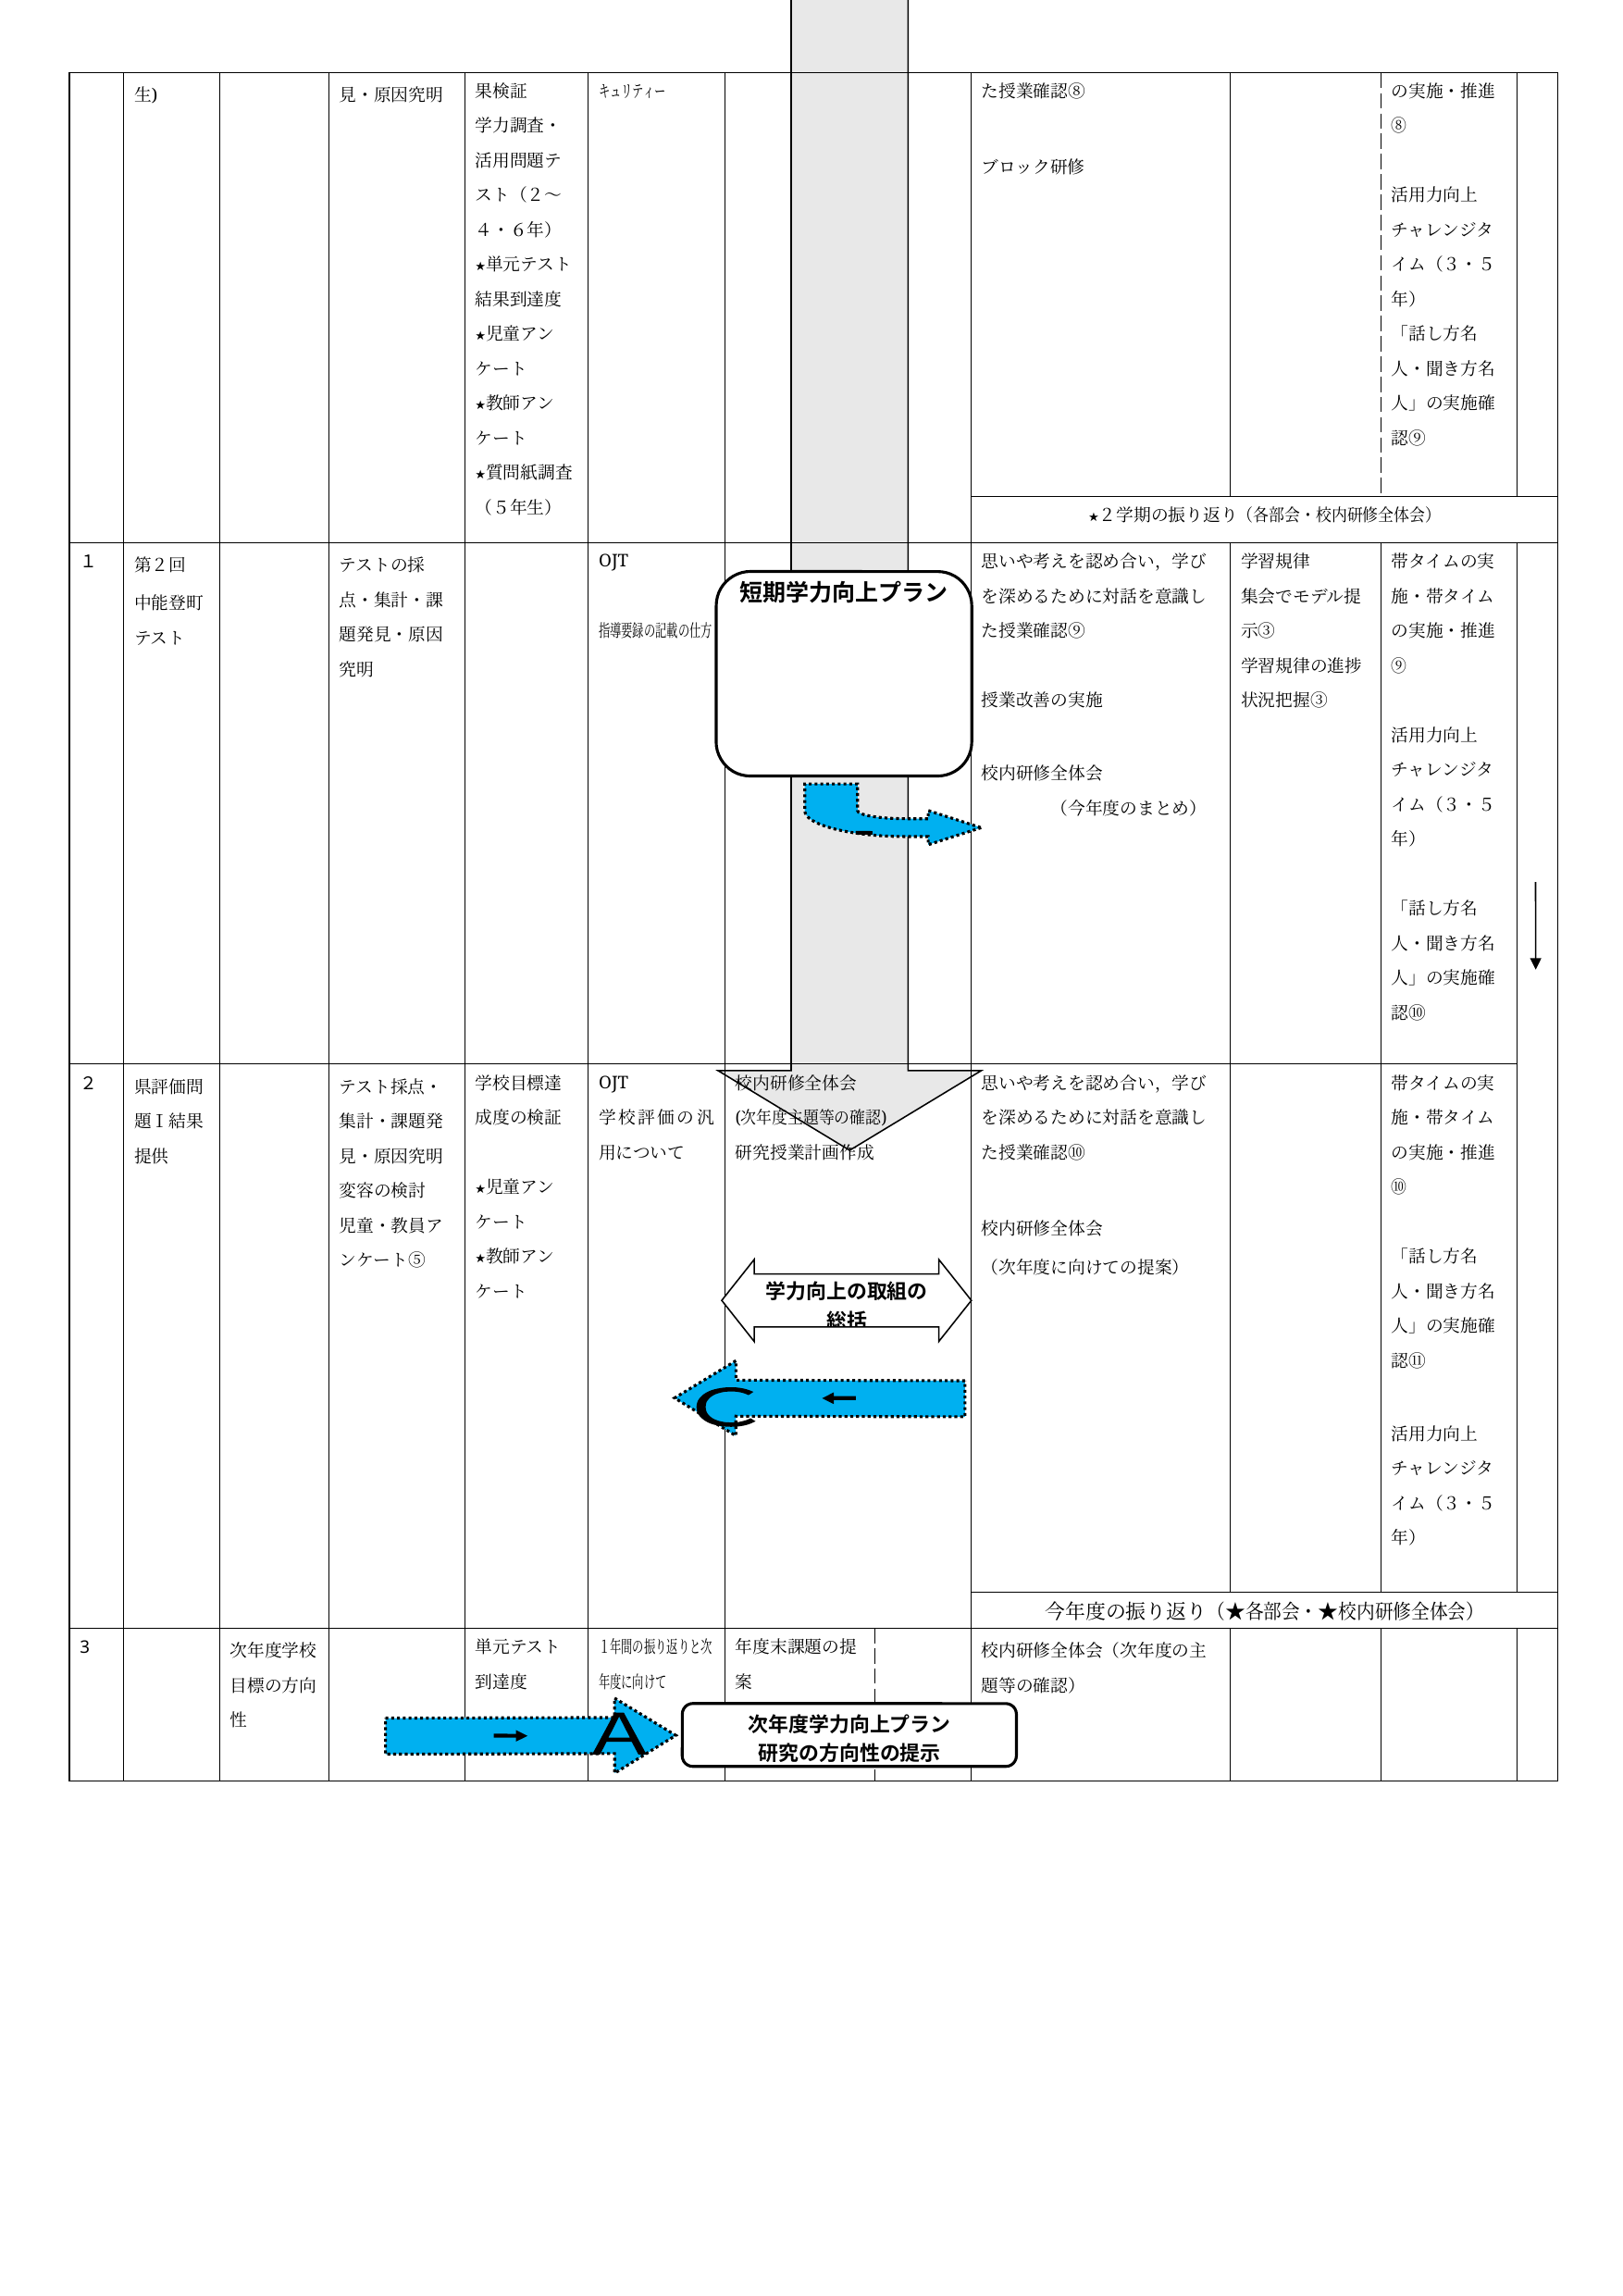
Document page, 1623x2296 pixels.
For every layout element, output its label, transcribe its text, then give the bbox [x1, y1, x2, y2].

table_cell [725, 758, 971, 1063]
table_cell 校内研修全体会（次年度の主題等の確認） [972, 1629, 1230, 1781]
table_cell 帯タイムの実施・帯タイムの実施・推進⑨ 活用力向上チャレンジタイム（３・５年） 「話し方名人・聞き方名人」の実施確認⑩ [1381, 543, 1517, 1063]
table_cell ２ [70, 1064, 123, 1628]
table_cell [1518, 543, 1557, 1592]
table_cell [465, 543, 588, 1063]
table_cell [465, 73, 588, 542]
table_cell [1381, 73, 1517, 496]
table_cell ★２学期の振り返り（各部会・校内研修全体会） [972, 497, 1557, 542]
table_cell [725, 543, 971, 590]
table_cell 県評価問題Ⅰ結果提供 [124, 1064, 219, 1628]
table_cell OJT 学校評価の汎用について [588, 1064, 725, 1628]
table_cell テスト採点・集計・課題発見・原因究明 [329, 73, 465, 542]
table_cell 今年度の振り返り（★各部会・★校内研修全体会） [972, 1593, 1557, 1628]
table_cell 学校目標達成度の検証 ★児童アンケート ★教師アンケート [465, 1064, 588, 1628]
table_cell [220, 73, 328, 542]
table_cell [1381, 1629, 1517, 1781]
table_cell テストの採点・集計・課題発見・原因究明 [329, 543, 465, 1063]
table_cell [875, 1769, 971, 1781]
table_cell 3 [70, 1629, 123, 1781]
table_cell OJT 情報モラル・情報セキュリティー [588, 73, 725, 542]
table_cell [329, 1629, 465, 1781]
table_cell テスト採点・集計・課題発見・原因究明 変容の検討 児童・教員アンケート⑤ [329, 1064, 465, 1628]
table_cell [124, 1629, 219, 1781]
table_cell [1231, 1629, 1381, 1781]
table_cell [1518, 1629, 1557, 1781]
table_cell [972, 73, 1230, 496]
table_cell 年度末課題の提案 [725, 1629, 875, 1702]
table_cell [220, 1064, 328, 1628]
table_cell 単元テスト到達度 [465, 1629, 588, 1718]
table_cell １年間の振り返りと次年度に向けて [588, 1629, 725, 1781]
table_cell [220, 543, 328, 1063]
table_cell 次年度学校目標の方向性 [220, 1629, 328, 1781]
table_cell [1231, 1064, 1381, 1592]
table_cell 思いや考えを認め合い，学びを深めるために対話を意識した授業確認⑨ 授業改善の実施 校内研修全体会 （今年度のまとめ） [972, 543, 1230, 1063]
table_cell 県評価問題Ⅰ(5年生) [124, 73, 219, 542]
table_cell 単元テスト到達度 [465, 1754, 588, 1781]
table_cell 校内研修全体会 (次年度主題等の確認) 研究授業計画作成 [725, 1064, 971, 1297]
table_cell [725, 73, 971, 542]
table_cell 12 [70, 73, 123, 542]
table_cell 校内研修全体会 (次年度主題等の確認) 研究授業計画作成 [725, 1304, 971, 1628]
table_cell OJT 指導要録の記載の仕方 [588, 543, 725, 1063]
table_cell [1231, 73, 1381, 496]
table_cell [875, 1629, 971, 1702]
table_cell 第２回 中能登町テスト [124, 543, 219, 1063]
table_cell 帯タイムの実施・帯タイムの実施・推進⑩ 「話し方名人・聞き方名人」の実施確認⑪ 活用力向上チャレンジタイム（３・５年） [1381, 1064, 1517, 1592]
table_cell 学習規律 集会でモデル提示③ 学習規律の進捗状況把握③ [1231, 543, 1381, 1063]
table_cell 思いや考えを認め合い，学びを深めるために対話を意識した授業確認⑩ 校内研修全体会 （次年度に向けての提案） [972, 1064, 1230, 1592]
table_cell １ [70, 543, 123, 1063]
